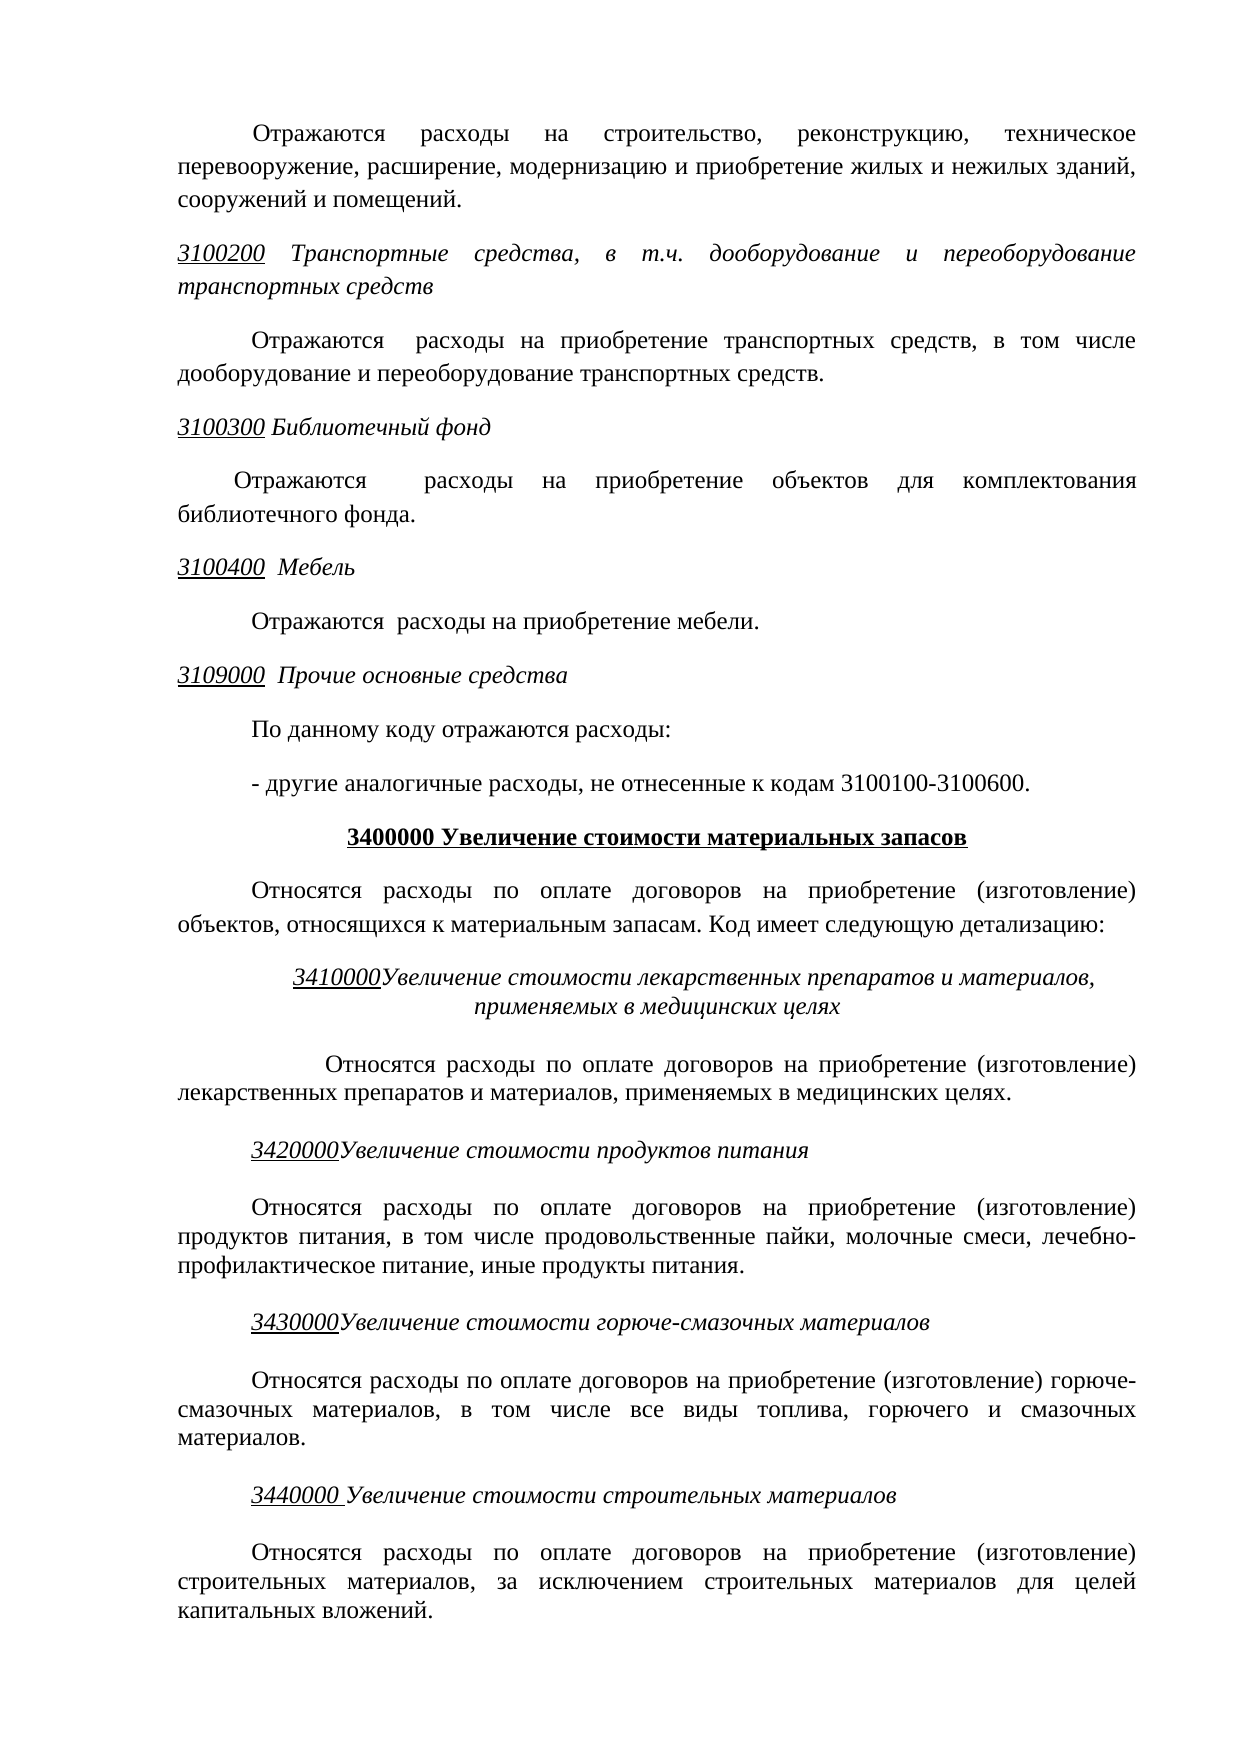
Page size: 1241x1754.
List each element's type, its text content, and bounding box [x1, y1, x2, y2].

text 3430000Увеличение стоимости горюче-смазочных материалов [177, 1307, 1137, 1336]
text 3410000Увеличение стоимости лекарственных препаратов и материалов, применяемых в медицинских целях [177, 962, 1137, 1020]
text 3440000 Увеличение стоимости строительных материалов [177, 1480, 1137, 1509]
text 3100400 Мебель [177, 552, 1137, 581]
text 3420000Увеличение стоимости продуктов питания [177, 1135, 1137, 1164]
text 3400000 Увеличение стоимости материальных запасов [177, 822, 1137, 851]
text 3109000 Прочие основные средства [177, 660, 1137, 689]
text Относятся расходы по оплате договоров на приобретение (изготовление) продуктов питания, в том числе продовольственные пайки, молочные смеси, лечебно-профилактическое питание, иные продукты питания. [177, 1192, 1137, 1279]
text Отражаются расходы на приобретение транспортных средств, в том числе дооборудование и переоборудование транспортных средств. [177, 325, 1137, 387]
text Относятся расходы по оплате договоров на приобретение (изготовление) горюче-смазочных материалов, в том числе все виды топлива, горючего и смазочных материалов. [177, 1365, 1137, 1451]
text Относятся расходы по оплате договоров на приобретение (изготовление) строительных материалов, за исключением строительных материалов для целей капитальных вложений. [177, 1537, 1137, 1624]
text 3100300 Библиотечный фонд [177, 412, 1137, 441]
text - другие аналогичные расходы, не отнесенные к кодам 3100100-3100600. [177, 768, 1137, 797]
text Отражаются расходы на приобретение мебели. [177, 606, 1137, 635]
text Отражаются расходы на приобретение объектов для комплектования библиотечного фонда. [177, 466, 1137, 527]
text По данному коду отражаются расходы: [177, 714, 1137, 743]
text Относятся расходы по оплате договоров на приобретение (изготовление) объектов, относящихся к материальным запасам. Код имеет следующую детализацию: [177, 876, 1137, 937]
text 3100200 Транспортные средства, в т.ч. дооборудование и переоборудование транспортных средств [177, 238, 1137, 300]
text Отражаются расходы на строительство, реконструкцию, техническое перевооружение, расширение, модернизацию и приобретение жилых и нежилых зданий, сооружений и помещений. [177, 118, 1137, 213]
text Относятся расходы по оплате договоров на приобретение (изготовление) лекарственных препаратов и материалов, применяемых в медицинских целях. [177, 1049, 1137, 1106]
